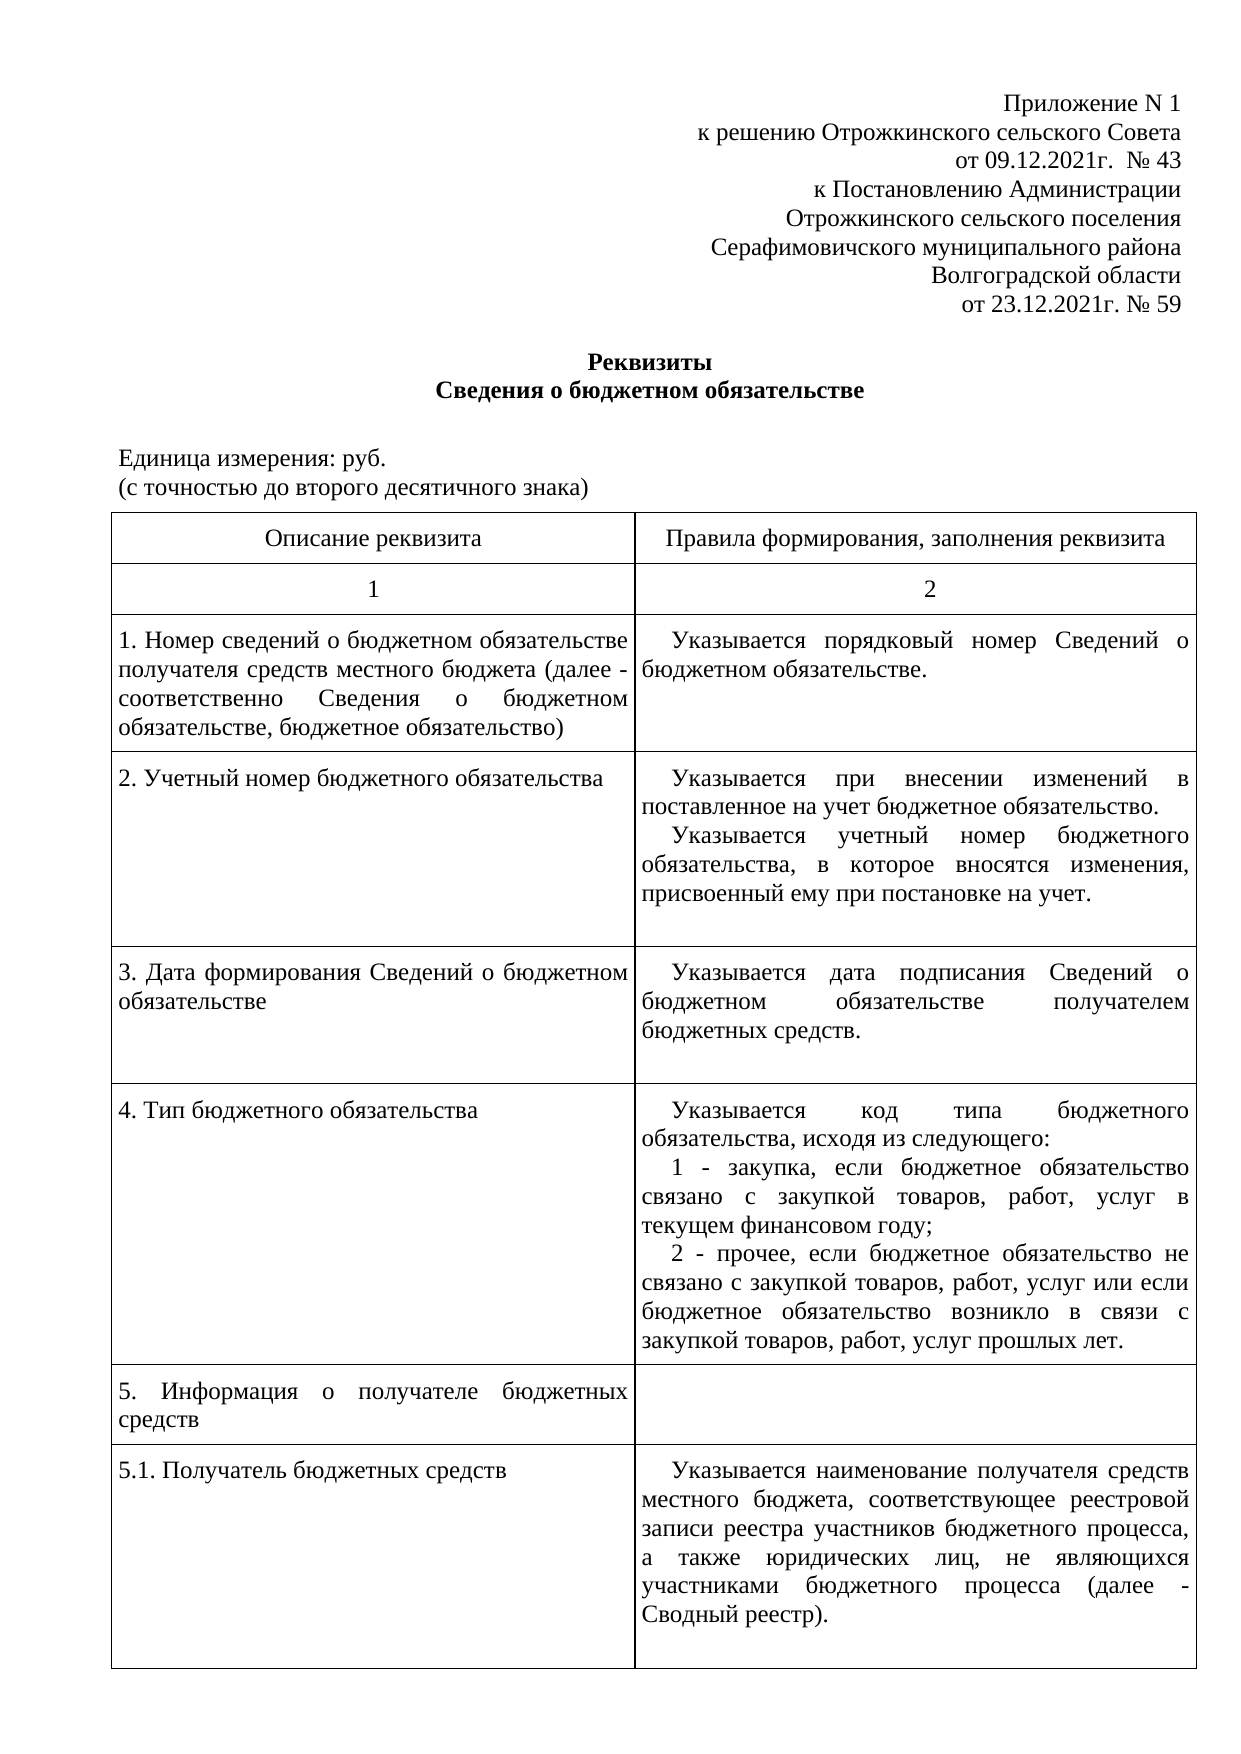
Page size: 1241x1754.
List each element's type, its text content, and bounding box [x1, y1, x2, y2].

table_cell [636, 1365, 1196, 1444]
table_cell 3. Дата формирования Сведений о бюджетном обязательстве [112, 947, 634, 1083]
table_cell Указывается дата подписания Сведений о бюджетном обязательстве получателем бюджетных средств. [636, 947, 1196, 1083]
table_cell Указывается при внесении изменений в поставленное на учет бюджетное обязательство. Указывается учетный номер бюджетного обязательства, в которое вносятся изменения, присвоенный ему при постановке на учет. [636, 752, 1196, 946]
text Серафимовичского муниципального района [118, 232, 1181, 260]
table_cell Указывается наименование получателя средств местного бюджета, соответствующее реестровой записи реестра участников бюджетного процесса, а также юридических лиц, не являющихся участниками бюджетного процесса (далее - Сводный реестр). [636, 1445, 1196, 1667]
table_cell 5. Информация о получателе бюджетных средств [112, 1365, 634, 1444]
table_header Единица измерения: руб. (с точностью до второго десятичного знака) [112, 433, 1196, 512]
text Реквизиты [118, 347, 1181, 375]
text от 09.12.2021г. № 43 [118, 145, 1181, 174]
table_cell Описание реквизита [112, 513, 634, 563]
text к решению Отрожкинского сельского Совета [118, 117, 1181, 145]
table_cell 2. Учетный номер бюджетного обязательства [112, 752, 634, 946]
table_cell 5.1. Получатель бюджетных средств [112, 1445, 634, 1667]
text Приложение N 1 [118, 88, 1181, 117]
text Волгоградской области [118, 260, 1181, 289]
table_cell 4. Тип бюджетного обязательства [112, 1084, 634, 1364]
text Отрожкинского сельского поселения [118, 203, 1181, 232]
text от 23.12.2021г. № 59 [118, 289, 1181, 318]
text к Постановлению Администрации [118, 174, 1181, 203]
text Сведения о бюджетном обязательстве [118, 375, 1181, 404]
table_cell 1 [112, 564, 634, 614]
table_cell Указывается код типа бюджетного обязательства, исходя из следующего: 1 - закупка, если бюджетное обязательство связано с закупкой товаров, работ, услуг в текущем финансовом году; 2 - прочее, если бюджетное обязательство не связано с закупкой товаров, работ, услуг или если бюджетное обязательство возникло в связи с закупкой товаров, работ, услуг прошлых лет. [636, 1084, 1196, 1364]
table_cell Указывается порядковый номер Сведений о бюджетном обязательстве. [636, 615, 1196, 751]
table_cell 2 [636, 564, 1196, 614]
table_cell 1. Номер сведений о бюджетном обязательстве получателя средств местного бюджета (далее - соответственно Сведения о бюджетном обязательстве, бюджетное обязательство) [112, 615, 634, 751]
table_cell Правила формирования, заполнения реквизита [636, 513, 1196, 563]
